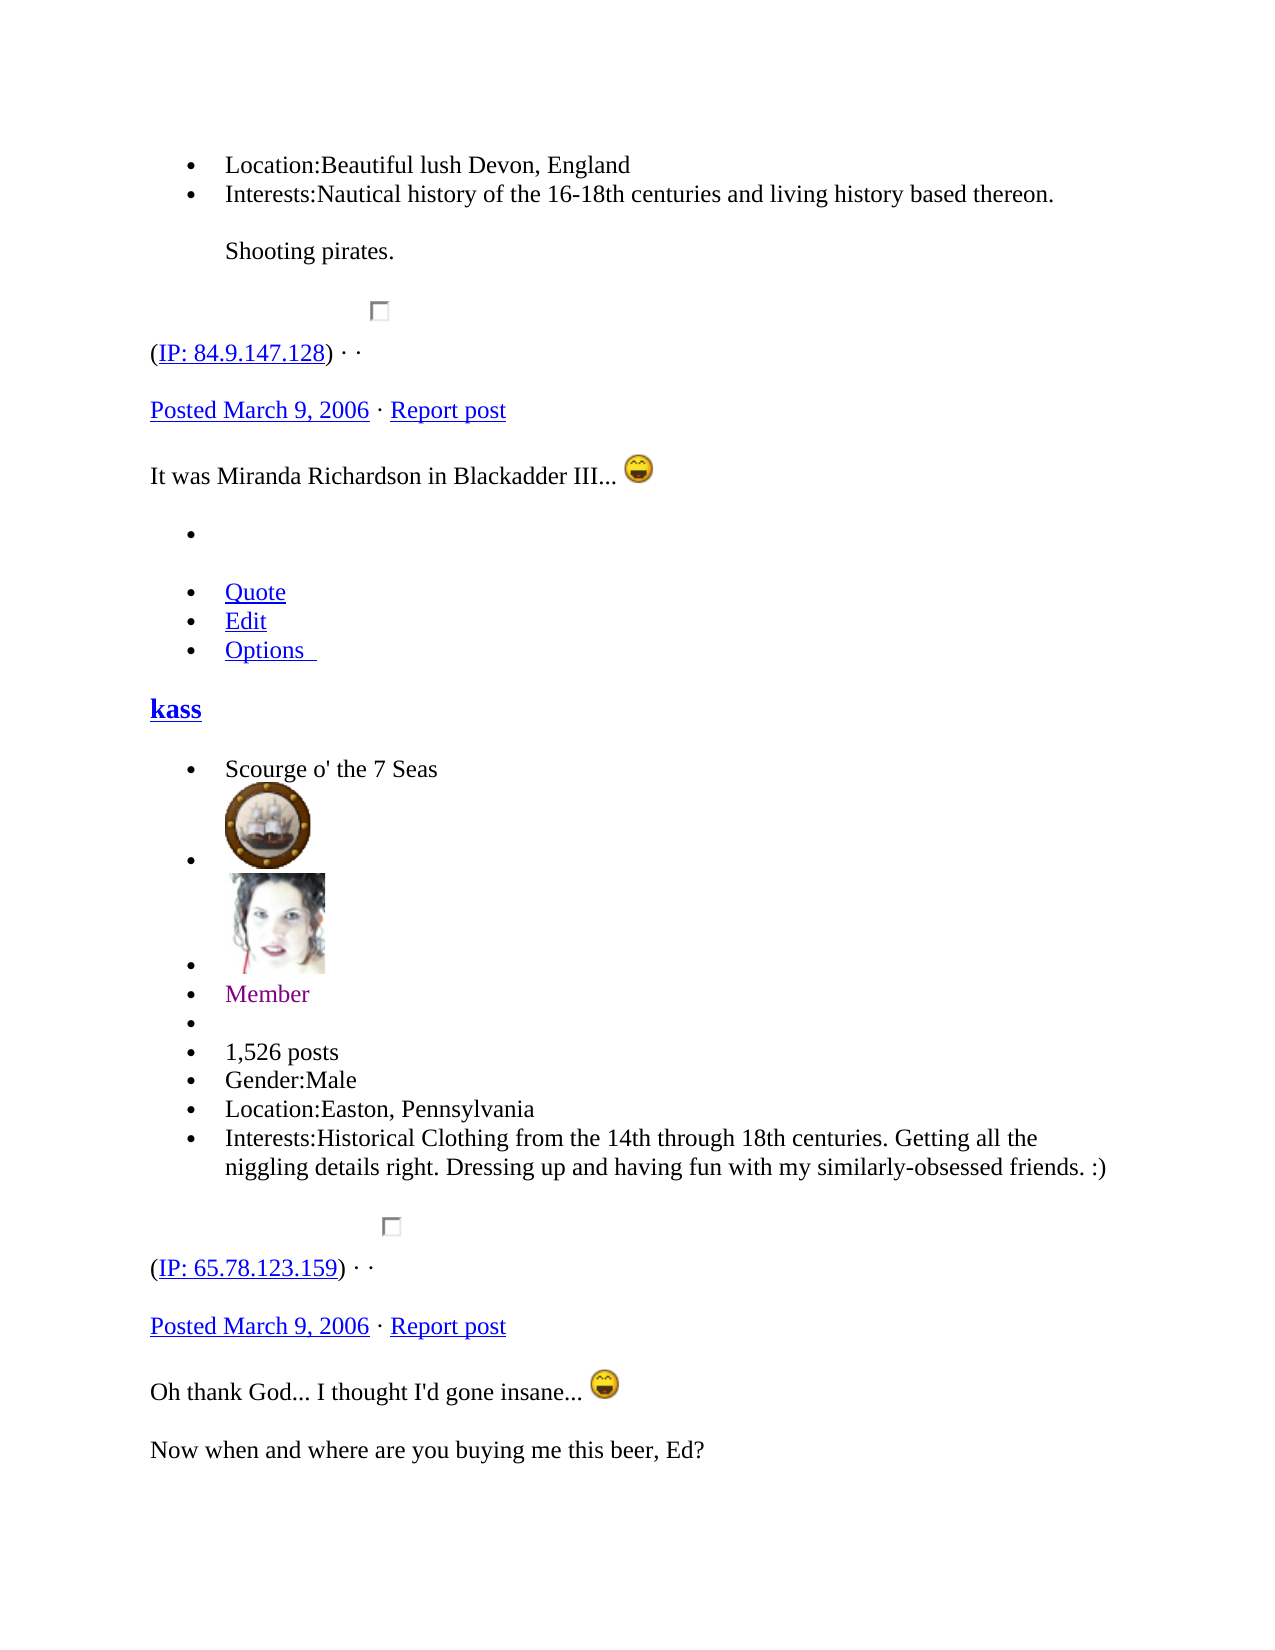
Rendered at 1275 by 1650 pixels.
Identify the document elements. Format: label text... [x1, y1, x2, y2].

list Edit [187, 606, 1125, 635]
text Now when and where are you buying me this beer, Ed? [150, 1435, 1125, 1463]
list Gender:Male [187, 1065, 1125, 1094]
picture [589, 1368, 621, 1401]
list Interests:Nautical history of the 16-18th centuries and living history based thereon. Shooting pirates. [187, 179, 1125, 265]
list Location:Beautiful lush Devon, England [187, 150, 1125, 179]
text Posted March 9, 2006 · Report post [150, 1311, 1125, 1340]
text Posted March 9, 2006 · Report post [150, 396, 1125, 424]
list Scourge o' the 7 Seas [187, 754, 1125, 783]
list Interests:Historical Clothing from the 14th through 18th centuries. Getting all the niggling details right. Dressing up and having fun with my similarly-obsessed friends. :) [187, 1123, 1125, 1180]
text It was Miranda Richardson in Blackadder III... [150, 453, 1125, 490]
picture [225, 873, 325, 974]
list Member [187, 979, 1125, 1008]
list 1,526 posts [187, 1037, 1125, 1065]
text (IP: 84.9.147.128) · · [150, 294, 1125, 366]
list Options [187, 635, 1125, 663]
text kass [150, 693, 1125, 725]
text (IP: 65.78.123.159) · · [150, 1209, 1125, 1282]
list Quote [187, 577, 1125, 606]
picture [623, 453, 655, 485]
list Location:Easton, Pennsylvania [187, 1094, 1125, 1123]
text Oh thank God... I thought I'd gone insane... [150, 1369, 1125, 1406]
picture [225, 782, 311, 869]
